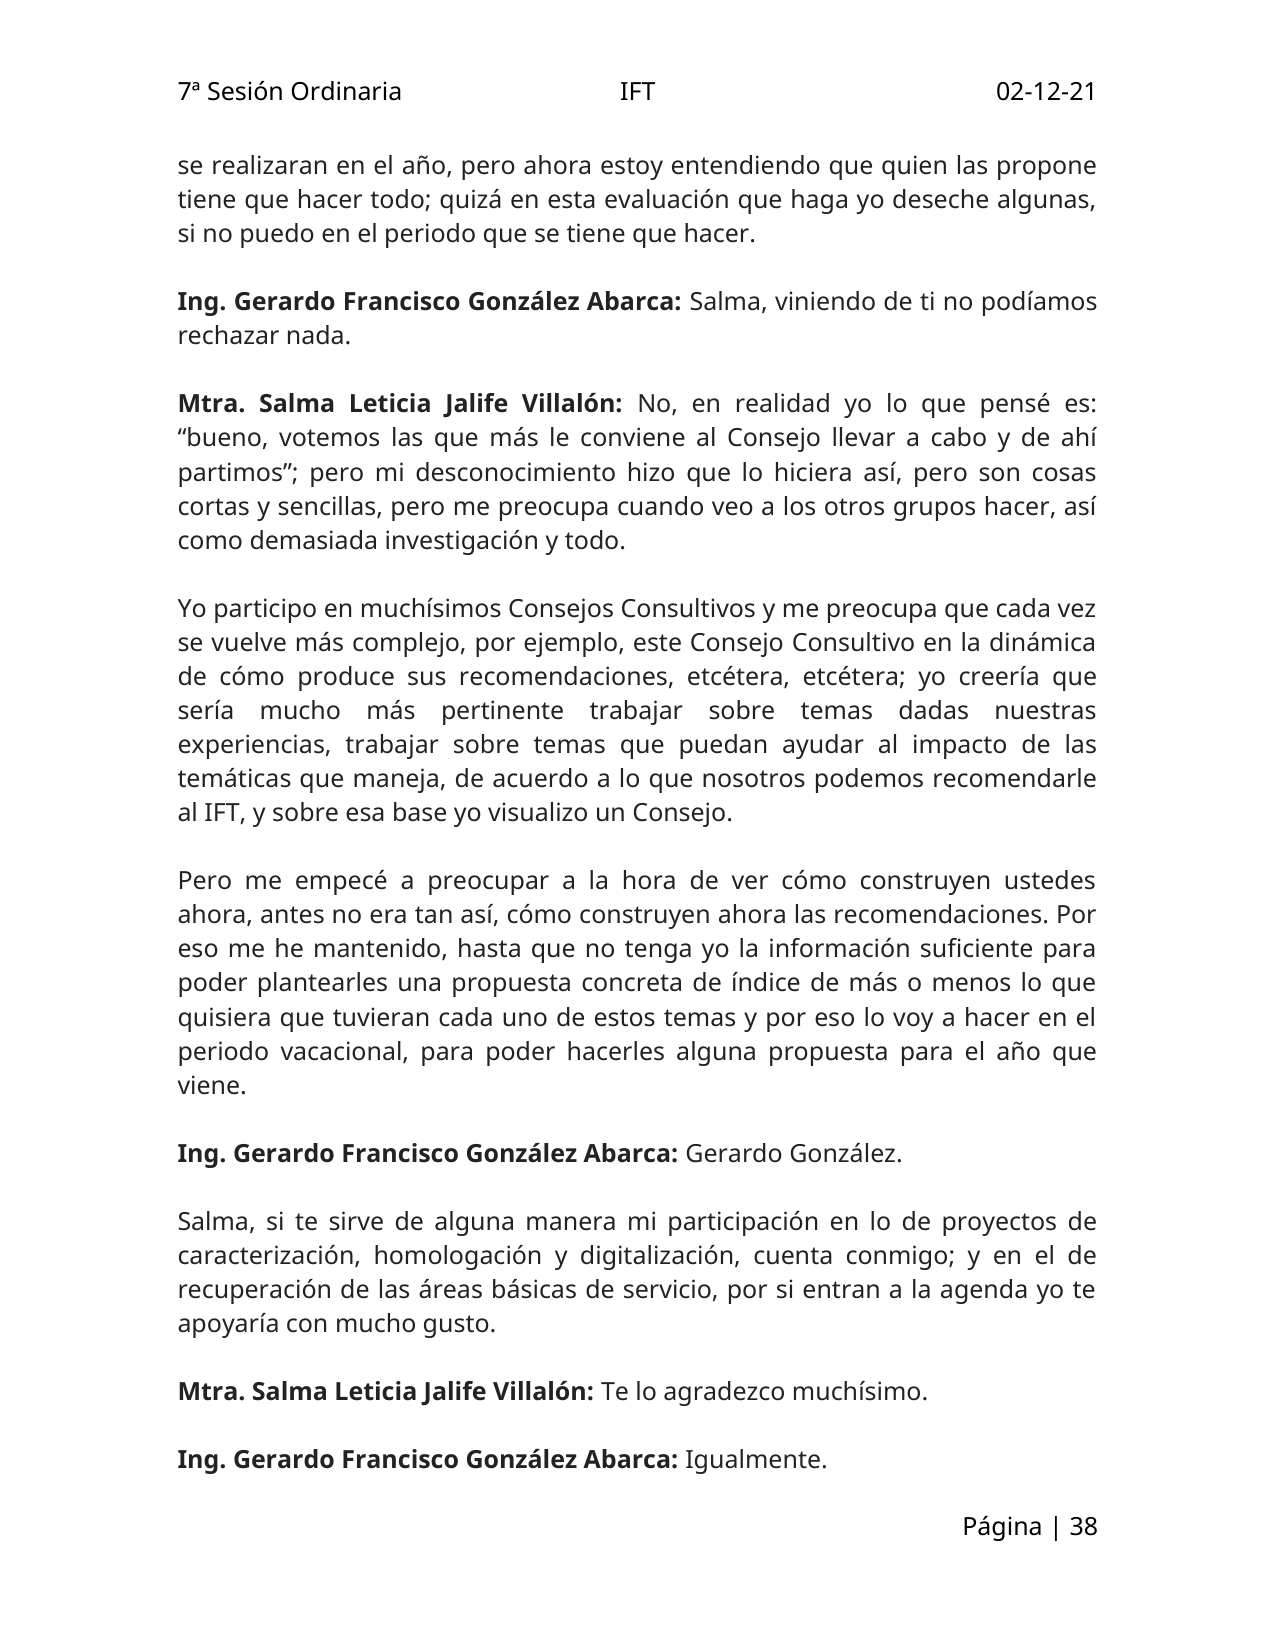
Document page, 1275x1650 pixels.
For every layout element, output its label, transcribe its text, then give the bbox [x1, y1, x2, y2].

text Mtra. Salma Leticia Jalife Villalón: Te lo agradezco muchísimo. [177, 1374, 1098, 1408]
text Ing. Gerardo Francisco González Abarca: Salma, viniendo de ti no podíamos rechazar nada. [177, 284, 1098, 352]
text Mtra. Salma Leticia Jalife Villalón: No, en realidad yo lo que pensé es: “bueno, votemos las que más le conviene al Consejo llevar a cabo y de ahí partimos”; pero mi desconocimiento hizo que lo hiciera así, pero son cosas cortas y sencillas, pero me preocupa cuando veo a los otros grupos hacer, así como demasiada investigación y todo. [177, 386, 1098, 556]
text Ing. Gerardo Francisco González Abarca: Gerardo González. [177, 1135, 1098, 1169]
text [177, 148, 1098, 250]
text Yo participo en muchísimos Consejos Consultivos y me preocupa que cada vez se vuelve más complejo, por ejemplo, este Consejo Consultivo en la dinámica de cómo produce sus recomendaciones, etcétera, etcétera; yo creería que sería mucho más pertinente trabajar sobre temas dadas nuestras experiencias, trabajar sobre temas que puedan ayudar al impacto de las temáticas que maneja, de acuerdo a lo que nosotros podemos recomendarle al IFT, y sobre esa base yo visualizo un Consejo. [177, 590, 1098, 829]
text Pero me empecé a preocupar a la hora de ver cómo construyen ustedes ahora, antes no era tan así, cómo construyen ahora las recomendaciones. Por eso me he mantenido, hasta que no tenga yo la información suficiente para poder plantearles una propuesta concreta de índice de más o menos lo que quisiera que tuvieran cada uno de estos temas y por eso lo voy a hacer en el periodo vacacional, para poder hacerles alguna propuesta para el año que viene. [177, 863, 1098, 1101]
text Ing. Gerardo Francisco González Abarca: Igualmente. [177, 1442, 1098, 1476]
text Salma, si te sirve de alguna manera mi participación en lo de proyectos de caracterización, homologación y digitalización, cuenta conmigo; y en el de recuperación de las áreas básicas de servicio, por si entran a la agenda yo te apoyaría con mucho gusto. [177, 1203, 1098, 1340]
